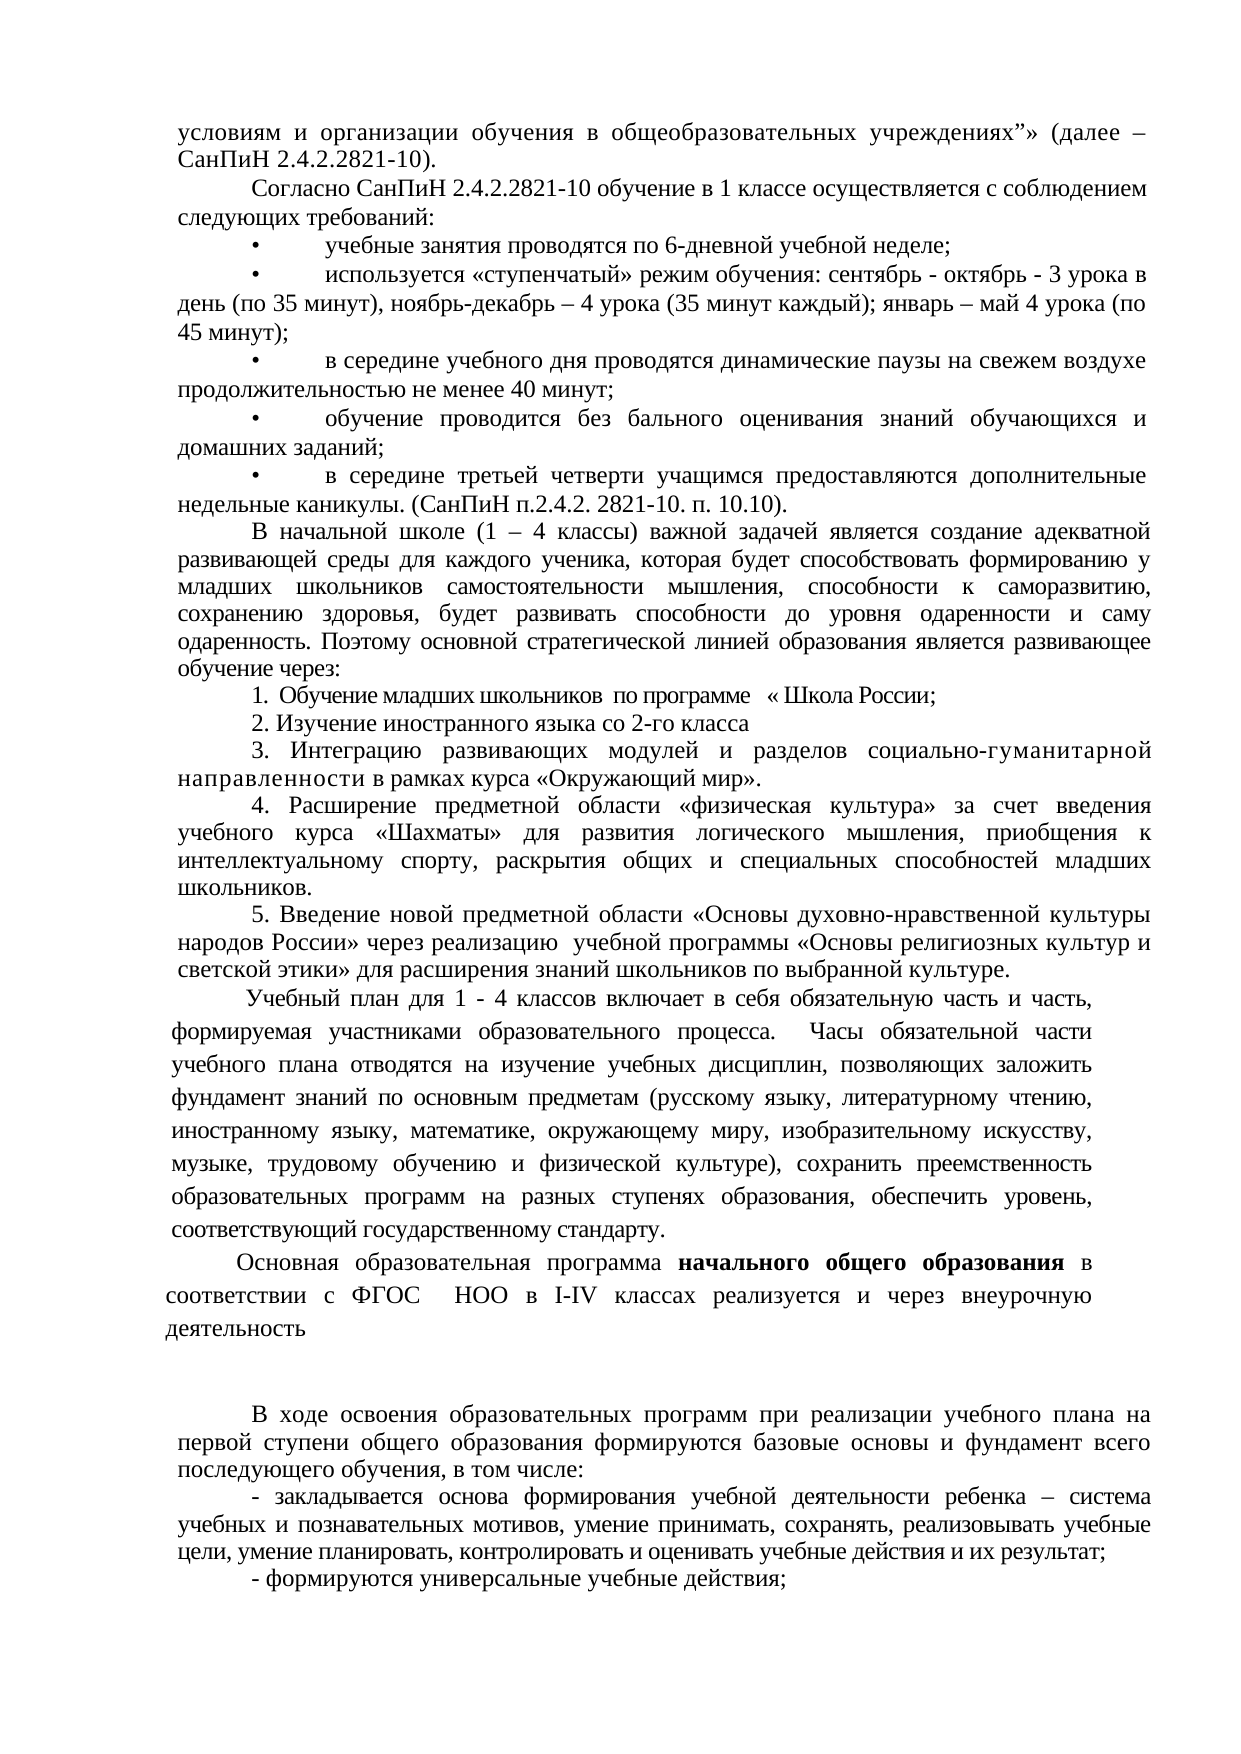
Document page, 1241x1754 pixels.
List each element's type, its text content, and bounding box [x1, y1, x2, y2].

text - закладывается основа формирования учебной деятельности ребенка – система учебных и познавательных мотивов, умение принимать, сохранять, реализовывать учебные цели, умение планировать, контролировать и оценивать учебные действия и их результат; [177, 1483, 1152, 1565]
text - формируются универсальные учебные действия; [177, 1565, 1152, 1592]
text • используется «ступенчатый» режим обучения: сентябрь - октябрь - 3 урока в день (по 35 минут), ноябрь-декабрь – 4 урока (35 минут каждый); январь – май 4 урока (по 45 минут); [177, 259, 1147, 345]
text • в середине третьей четверти учащимся предоставляются дополнительные недельные каникулы. (СанПиН п.2.4.2. 2821-10. п. 10.10). [177, 460, 1147, 518]
text В начальной школе (1 – 4 классы) важной задачей является создание адекватной развивающей среды для каждого ученика, которая будет способствовать формированию у младших школьников самостоятельности мышления, способности к саморазвитию, сохранению здоровья, будет развивать способности до уровня одаренности и саму одаренность. Поэтому основной стратегической линией образования является развивающее обучение через: [177, 518, 1152, 682]
text 2. Изучение иностранного языка со 2-го класса [177, 709, 1152, 737]
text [177, 118, 1147, 173]
text Основная образовательная программа начального общего образования в соответствии с ФГОС НОО в I-IV классах реализуется и через внеурочную деятельность [165, 1247, 1093, 1342]
text • обучение проводится без бального оценивания знаний обучающихся и домашних заданий; [177, 403, 1147, 460]
text 5. Введение новой предметной области «Основы духовно-нравственной культуры народов России» через реализацию учебной программы «Основы религиозных культур и светской этики» для расширения знаний школьников по выбранной культуре. [177, 901, 1152, 983]
text 4. Расширение предметной области «физическая культура» за счет введения учебного курса «Шахматы» для развития логического мышления, приобщения к интеллектуальному спорту, раскрытия общих и специальных способностей младших школьников. [177, 791, 1152, 901]
text 3. Интеграцию развивающих модулей и разделов социально-гуманитарной направленности в рамках курса «Окружающий мир». [177, 737, 1152, 791]
text Учебный план для 1 - 4 классов включает в себя обязательную часть и часть, формируемая участниками образовательного процесса. Часы обязательной части учебного плана отводятся на изучение учебных дисциплин, позволяющих заложить фундамент знаний по основным предметам (русскому языку, литературному чтению, иностранному языку, математике, окружающему миру, изобразительному искусству, музыке, трудовому обучению и физической культуре), сохранить преемственность образовательных программ на разных ступенях образования, обеспечить уровень, соответствующий государственному стандарту. [171, 983, 1093, 1243]
text В ходе освоения образовательных программ при реализации учебного плана на первой ступени общего образования формируются базовые основы и фундамент всего последующего обучения, в том числе: [177, 1401, 1152, 1483]
text Согласно СанПиН 2.4.2.2821-10 обучение в 1 классе осуществляется с соблюдением следующих требований: [177, 173, 1147, 230]
text 1. Обучение младших школьников по программе « Школа России; [177, 682, 1152, 709]
text • в середине учебного дня проводятся динамические паузы на свежем воздухе продолжительностью не менее 40 минут; [177, 345, 1147, 403]
text • учебные занятия проводятся по 6-дневной учебной неделе; [177, 230, 1147, 259]
